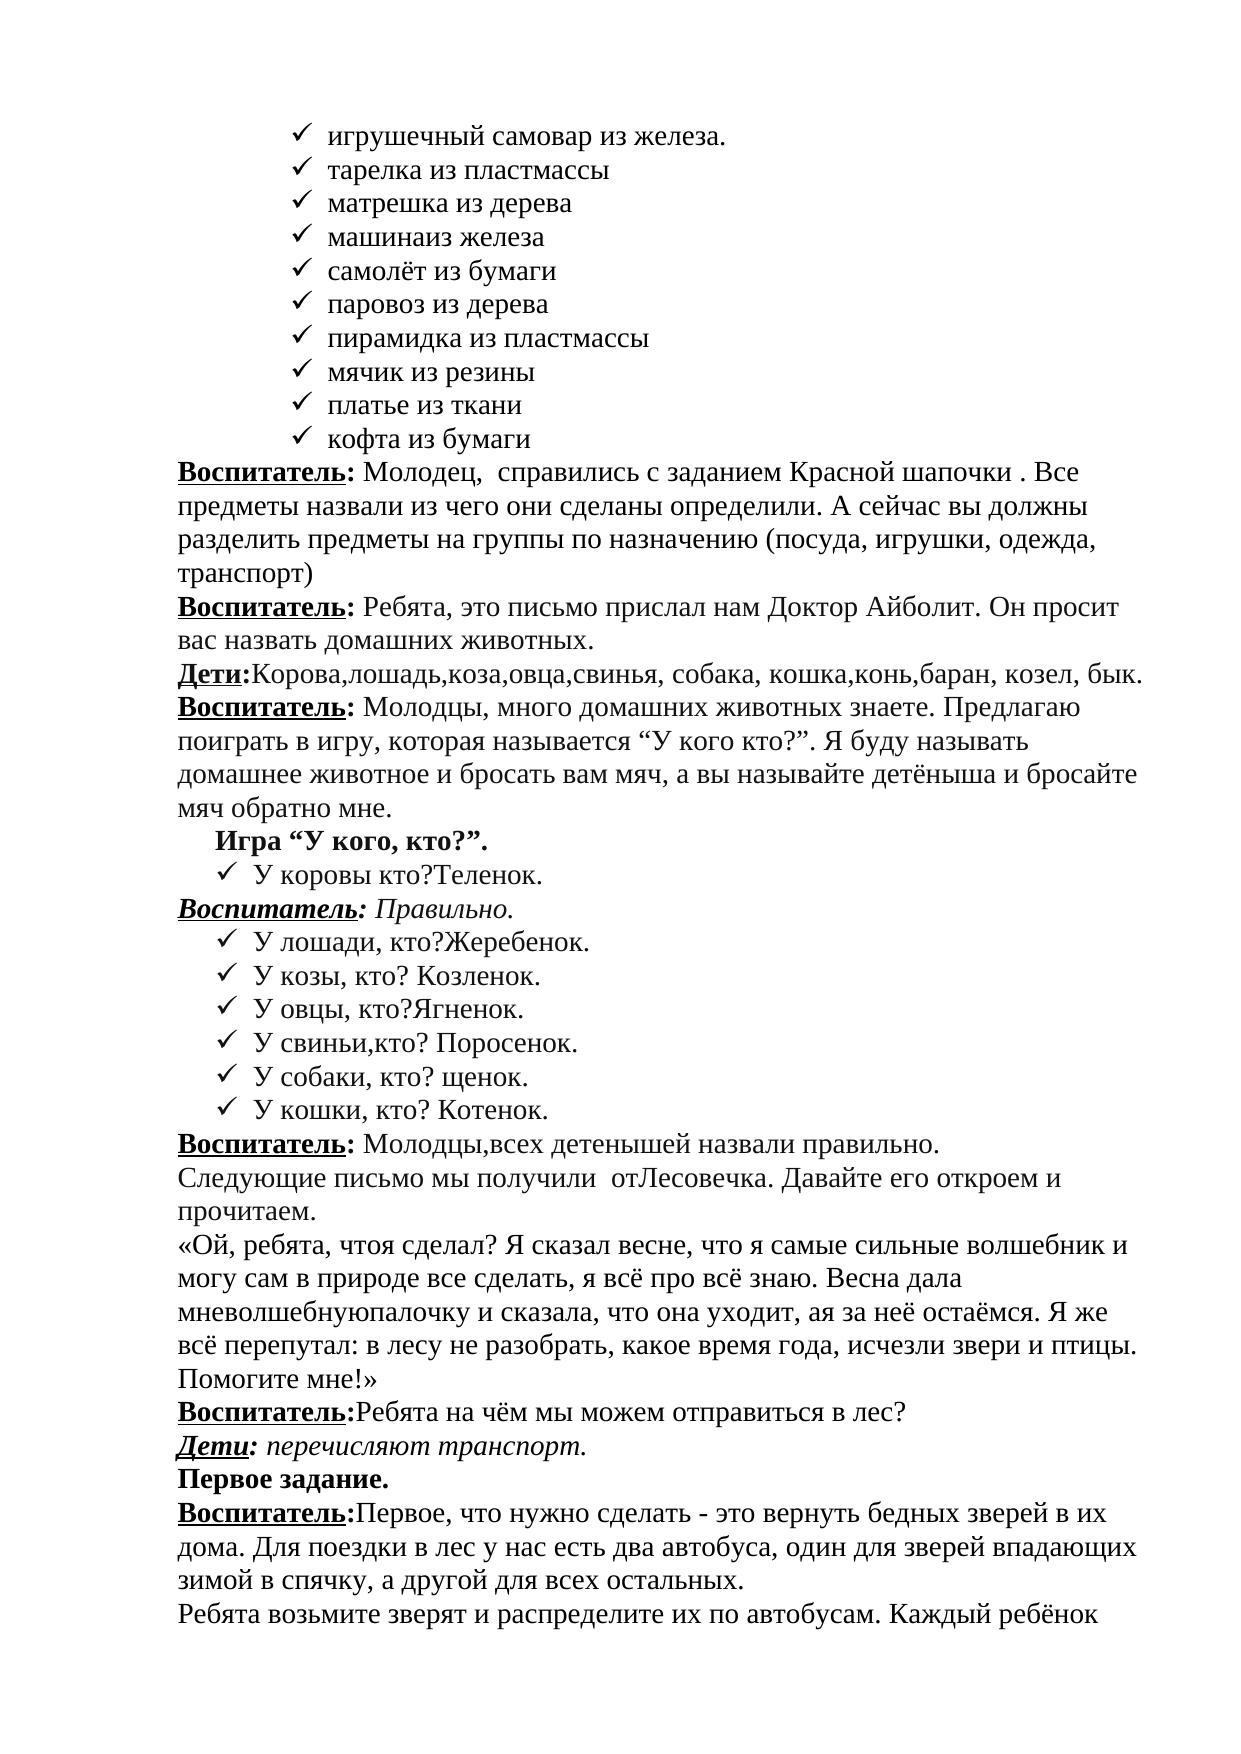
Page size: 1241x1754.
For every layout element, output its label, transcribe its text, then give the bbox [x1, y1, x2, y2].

list У козы, кто? Козленок. [215, 958, 1152, 992]
list машинаиз железа [290, 219, 1152, 253]
text Следующие письмо мы получили отЛесовечка. Давайте его откроем и прочитаем. [177, 1160, 1152, 1227]
list У свиньи,кто? Поросенок. [215, 1025, 1152, 1059]
text «Ой, ребята, чтоя сделал? Я сказал весне, что я самые сильные волшебник и могу сам в природе все сделать, я всё про всё знаю. Весна дала мневолшебнуюпалочку и сказала, что она уходит, ая за неё остаёмся. Я же всё перепутал: в лесу не разобрать, какое время года, исчезли звери и птицы. Помогите мне!» [177, 1227, 1152, 1394]
text Воспитатель: Молодцы,всех детенышей назвали правильно. [177, 1126, 1152, 1160]
list У кошки, кто? Котенок. [215, 1092, 1152, 1126]
text Воспитатель: Правильно. [177, 891, 1152, 924]
text Воспитатель:Ребята на чём мы можем отправиться в лес? [177, 1394, 1152, 1428]
text Воспитатель: Молодец, справились с заданием Красной шапочки . Все предметы назвали из чего они сделаны определили. А сейчас вы должны разделить предметы на группы по назначению (посуда, игрушки, одежда, транспорт) [177, 454, 1152, 589]
list кофта из бумаги [290, 421, 1152, 454]
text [177, 1428, 1152, 1629]
text Дети:Корова,лошадь,коза,овца,свинья, собака, кошка,конь,баран, козел, бык. [177, 656, 1152, 689]
text Игра “У кого, кто?”. [177, 823, 1152, 857]
list У овцы, кто?Ягненок. [215, 992, 1152, 1025]
list У лошади, кто?Жеребенок. [215, 924, 1152, 958]
text Воспитатель: Молодцы, много домашних животных знаете. Предлагаю поиграть в игру, которая называется “У кого кто?”. Я буду называть домашнее животное и бросать вам мяч, а вы называйте детёныша и бросайте мяч обратно мне. [177, 689, 1152, 823]
text Воспитатель: Ребята, это письмо прислал нам Доктор Айболит. Он просит вас назвать домашних животных. [177, 589, 1152, 656]
list У собаки, кто? щенок. [215, 1059, 1152, 1092]
list мячик из резины [290, 354, 1152, 387]
list пирамидка из пластмассы [290, 320, 1152, 354]
list самолёт из бумаги [290, 253, 1152, 286]
list платье из ткани [290, 387, 1152, 421]
list У коровы кто?Теленок. [215, 857, 1152, 891]
list матрешка из дерева [290, 185, 1152, 219]
list тарелка из пластмассы [290, 152, 1152, 185]
list игрушечный самовар из железа. [290, 118, 1152, 152]
list паровоз из дерева [290, 286, 1152, 320]
